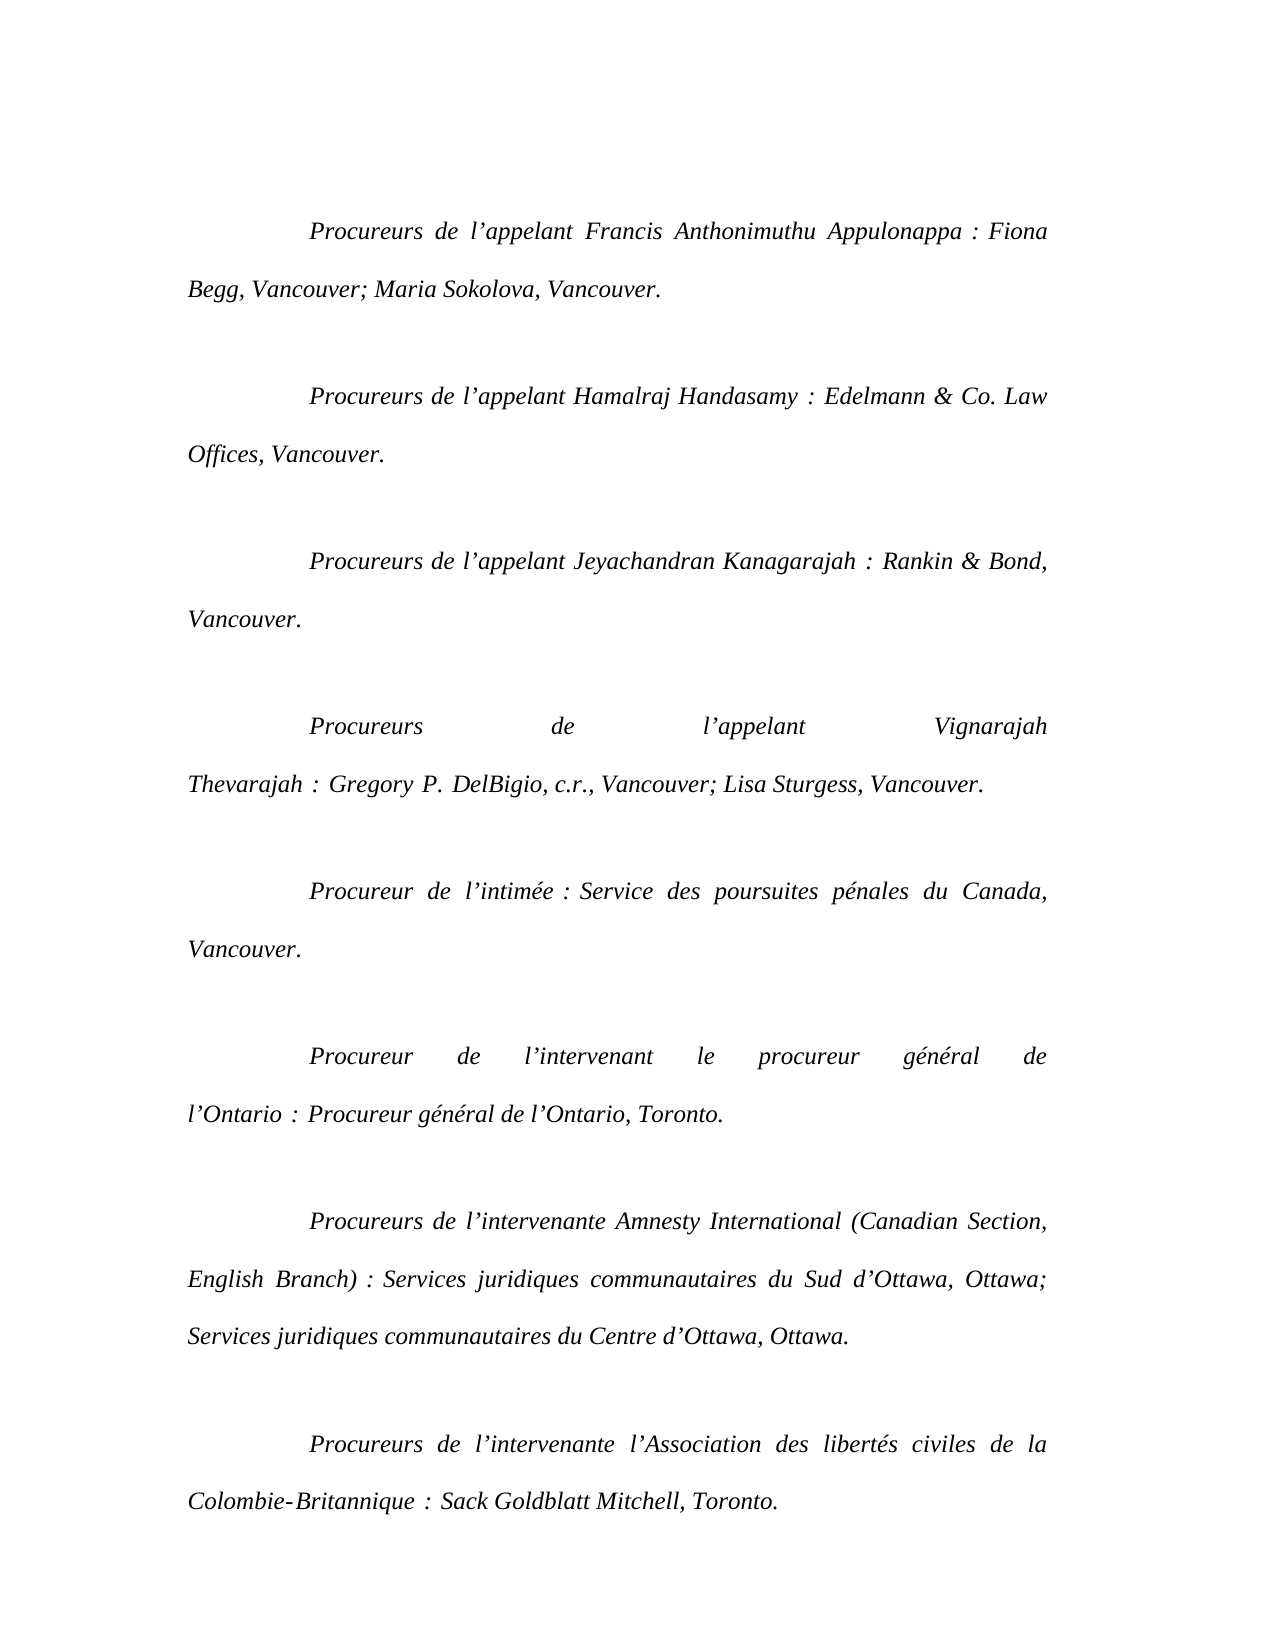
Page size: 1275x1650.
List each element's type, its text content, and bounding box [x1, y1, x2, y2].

text Procureurs de l’appelant Vignarajah Thevarajah : Gregory P. DelBigio, c.r., Vancouver; Lisa Sturgess, Vancouver. [187, 711, 1050, 798]
text Procureur de l’intimée : Service des poursuites pénales du Canada, Vancouver. [187, 876, 1050, 963]
text Procureurs de l’appelant Francis Anthonimuthu Appulonappa : Fiona Begg, Vancouver; Maria Sokolova, Vancouver. [187, 216, 1050, 303]
text Procureurs de l’appelant Jeyachandran Kanagarajah : Rankin & Bond, Vancouver. [187, 546, 1050, 633]
text Procureurs de l’intervenante l’Association des libertés civiles de la Colombie-Britannique : Sack Goldblatt Mitchell, Toronto. [187, 1429, 1050, 1515]
text Procureurs de l’appelant Hamalraj Handasamy : Edelmann & Co. Law Offices, Vancouver. [187, 381, 1050, 468]
text Procureurs de l’intervenante Amnesty International (Canadian Section, English Branch) : Services juridiques communautaires du Sud d’Ottawa, Ottawa; Services juridiques communautaires du Centre d’Ottawa, Ottawa. [187, 1206, 1050, 1350]
text Procureur de l’intervenant le procureur général de l’Ontario : Procureur général de l’Ontario, Toronto. [187, 1041, 1050, 1128]
